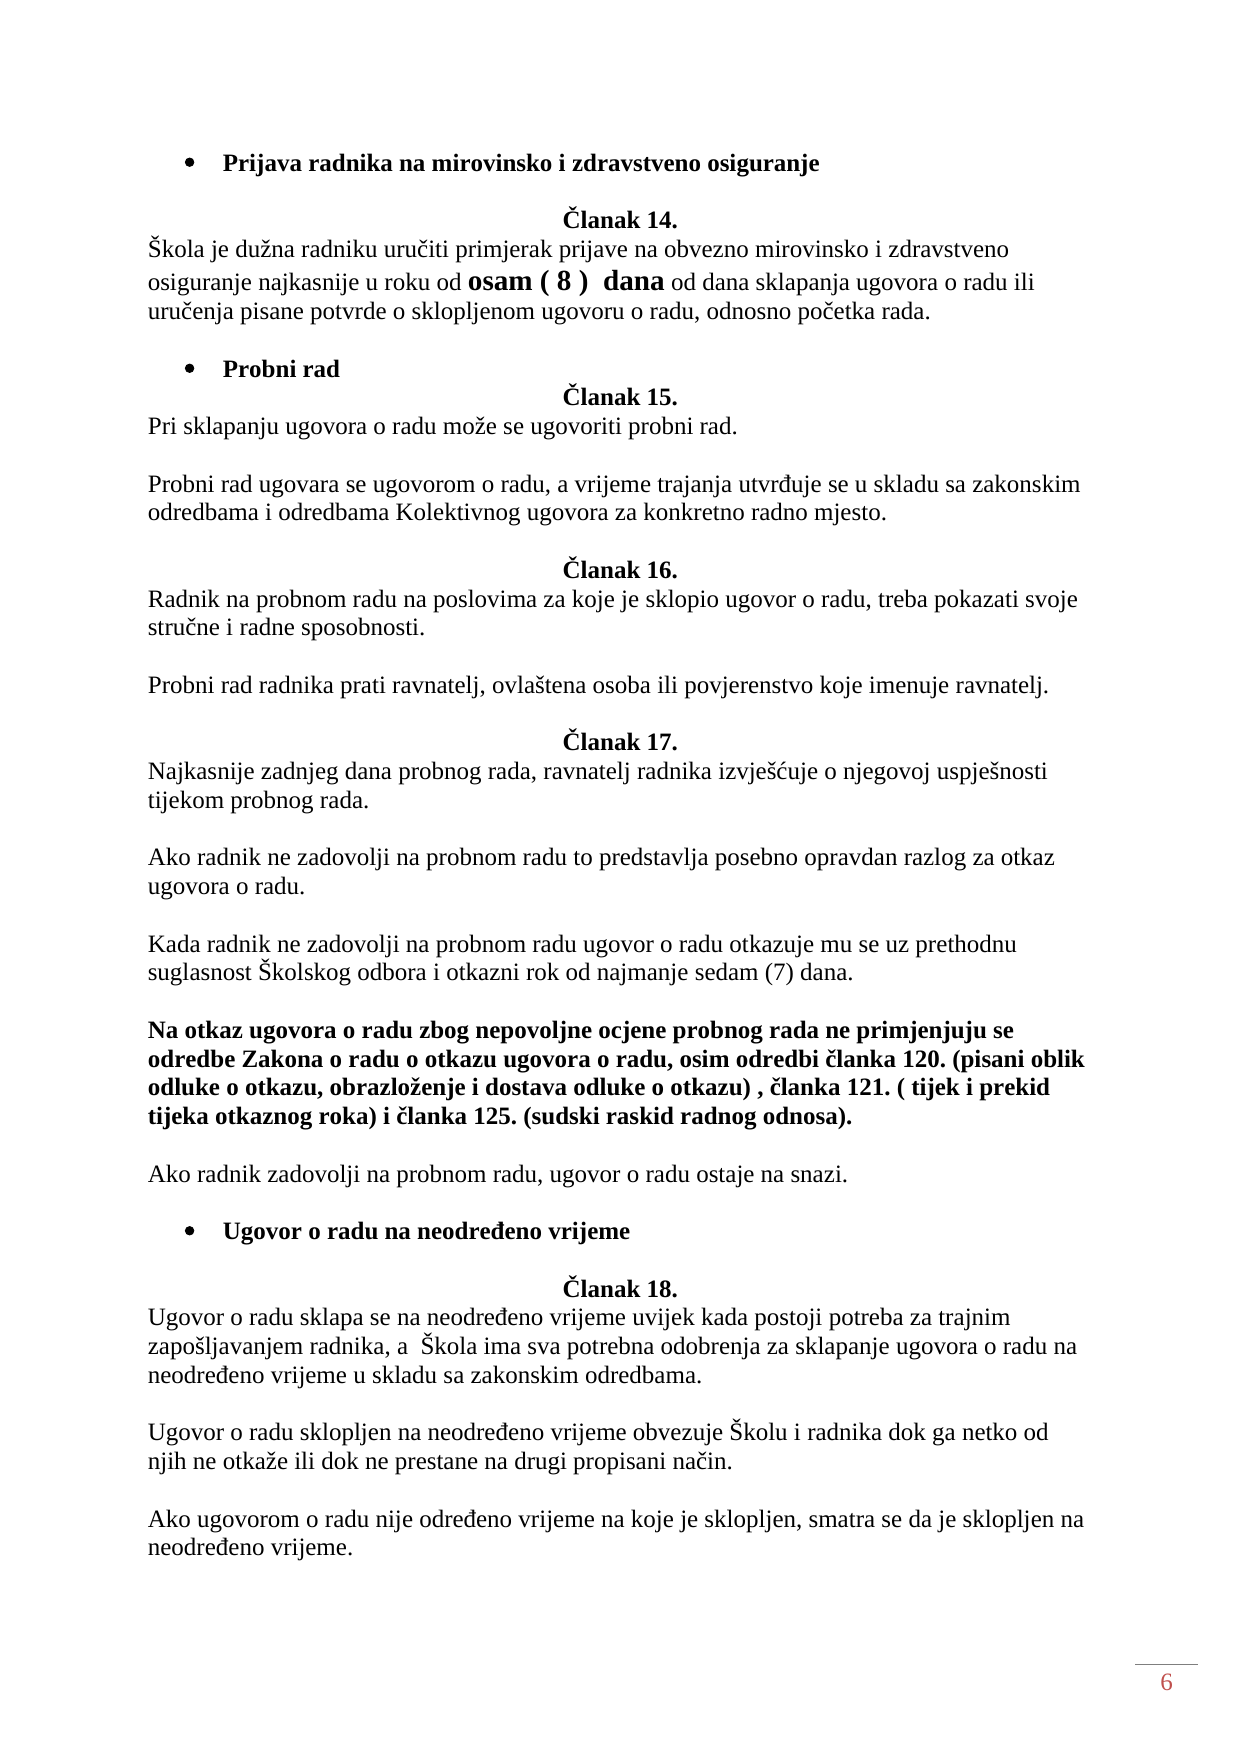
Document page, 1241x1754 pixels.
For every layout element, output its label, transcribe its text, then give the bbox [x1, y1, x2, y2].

text Članak 15. [148, 382, 1093, 411]
text Na otkaz ugovora o radu zbog nepovoljne ocjene probnog rada ne primjenjuju se odredbe Zakona o radu o otkazu ugovora o radu, osim odredbi članka 120. (pisani oblik odluke o otkazu, obrazloženje i dostava odluke o otkazu) , članka 121. ( tijek i prekid tijeka otkaznog roka) i članka 125. (sudski raskid radnog odnosa). [148, 1015, 1093, 1130]
list Prijava radnika na mirovinsko i zdravstveno osiguranje [185, 148, 1093, 176]
text Članak 16. [148, 555, 1093, 584]
text Probni rad radnika prati ravnatelj, ovlaštena osoba ili povjerenstvo koje imenuje ravnatelj. [148, 670, 1093, 699]
text Ugovor o radu sklopljen na neodređeno vrijeme obvezuje Školu i radnika dok ga netko od njih ne otkaže ili dok ne prestane na drugi propisani način. [148, 1417, 1093, 1475]
text Članak 17. [148, 727, 1093, 756]
text Pri sklapanju ugovora o radu može se ugovoriti probni rad. [148, 411, 1093, 440]
text Ugovor o radu sklapa se na neodređeno vrijeme uvijek kada postoji potreba za trajnim zapošljavanjem radnika, a Škola ima sva potrebna odobrenja za sklapanje ugovora o radu na neodređeno vrijeme u skladu sa zakonskim odredbama. [148, 1302, 1093, 1389]
text Ako radnik zadovolji na probnom radu, ugovor o radu ostaje na snazi. [148, 1159, 1093, 1187]
text Škola je dužna radniku uručiti primjerak prijave na obvezno mirovinsko i zdravstveno osiguranje najkasnije u roku od osam ( 8 ) dana od dana sklapanja ugovora o radu ili uručenja pisane potvrde o sklopljenom ugovoru o radu, odnosno početka rada. [148, 234, 1093, 325]
list Probni rad [185, 354, 1093, 382]
text Članak 14. [148, 205, 1093, 234]
text Probni rad ugovara se ugovorom o radu, a vrijeme trajanja utvrđuje se u skladu sa zakonskim odredbama i odredbama Kolektivnog ugovora za konkretno radno mjesto. [148, 469, 1093, 526]
text Ako ugovorom o radu nije određeno vrijeme na koje je sklopljen, smatra se da je sklopljen na neodređeno vrijeme. [148, 1504, 1093, 1561]
text Radnik na probnom radu na poslovima za koje je sklopio ugovor o radu, treba pokazati svoje stručne i radne sposobnosti. [148, 584, 1093, 641]
text Ako radnik ne zadovolji na probnom radu to predstavlja posebno opravdan razlog za otkaz ugovora o radu. [148, 842, 1093, 900]
text Kada radnik ne zadovolji na probnom radu ugovor o radu otkazuje mu se uz prethodnu suglasnost Školskog odbora i otkazni rok od najmanje sedam (7) dana. [148, 929, 1093, 986]
list Ugovor o radu na neodređeno vrijeme [185, 1216, 1093, 1245]
text Najkasnije zadnjeg dana probnog rada, ravnatelj radnika izvješćuje o njegovoj uspješnosti tijekom probnog rada. [148, 756, 1093, 814]
text Članak 18. [148, 1274, 1093, 1302]
